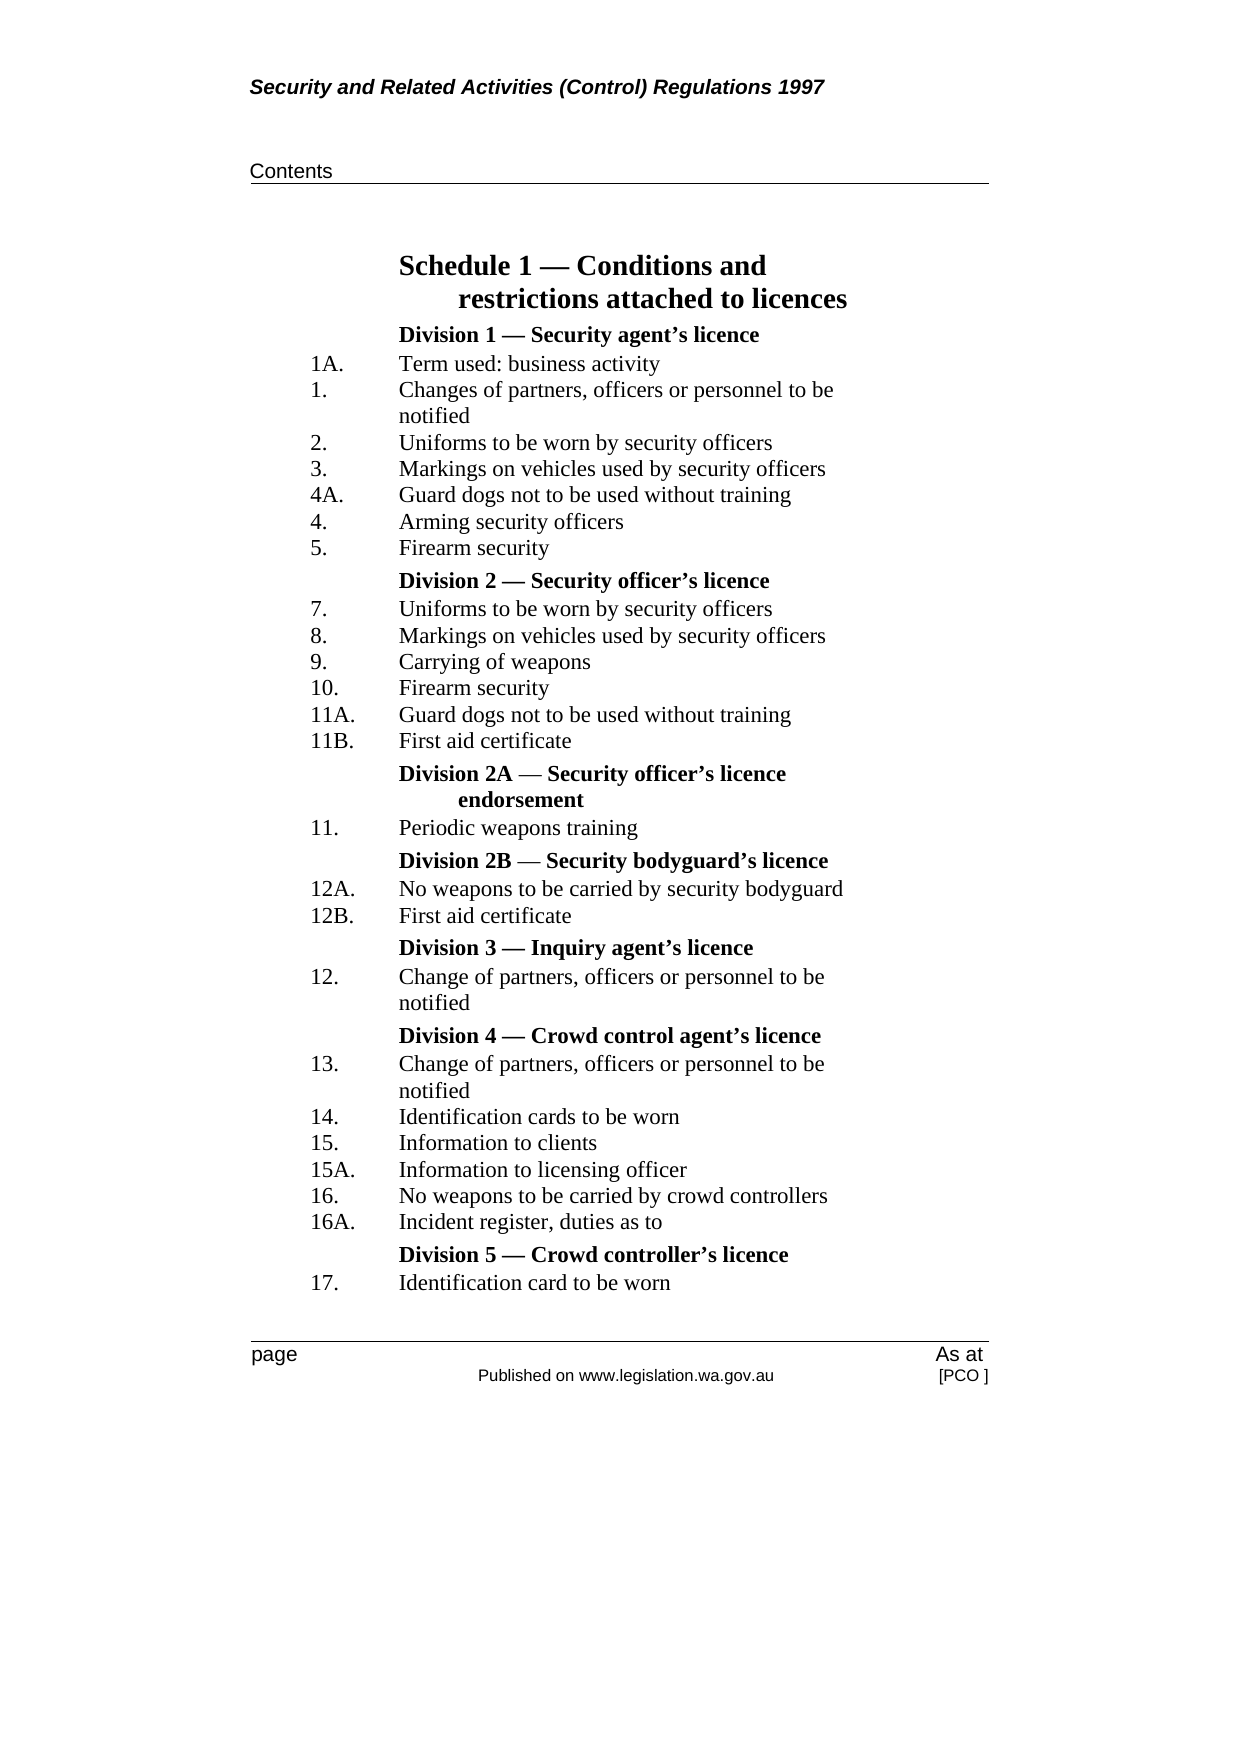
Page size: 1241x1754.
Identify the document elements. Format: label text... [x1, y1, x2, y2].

text Division 3 — Inquiry agent’s licence [399, 934, 871, 961]
text 5. Firearm security 52 [310, 534, 871, 561]
text 12B. First aid certificate 56 [310, 902, 871, 928]
text 15A. Information to licensing officer 58 [310, 1156, 871, 1182]
text Division 5 — Crowd controller’s licence [399, 1241, 871, 1267]
text 13. Change of partners, officers or personnel to be notified 57 [310, 1050, 871, 1103]
text 3. Markings on vehicles used by security officers 51 [310, 455, 871, 482]
text 12. Change of partners, officers or personnel to be notified 56 [310, 963, 871, 1016]
text 1A. Term used: business activity 50 [310, 350, 871, 376]
text Division 1 — Security agent’s licence [399, 321, 871, 348]
text 8. Markings on vehicles used by security officers 53 [310, 622, 871, 648]
text Schedule 1 — Conditions and restrictions attached to licences [399, 248, 871, 315]
text 16. No weapons to be carried by crowd controllers 58 [310, 1182, 871, 1208]
text 11B. First aid certificate 55 [310, 727, 871, 753]
text 1. Changes of partners, officers or personnel to be notified 50 [310, 376, 871, 429]
text Division 2A — Security officer’s licence endorsement [399, 760, 871, 812]
text 11. Periodic weapons training 55 [310, 814, 871, 841]
text 10. Firearm security 54 [310, 674, 871, 701]
text Division 2 — Security officer’s licence [399, 567, 871, 593]
text 12A. No weapons to be carried by security bodyguard 56 [310, 876, 871, 902]
text 2. Uniforms to be worn by security officers 50 [310, 429, 871, 455]
text 16A. Incident register, duties as to 58 [310, 1208, 871, 1235]
text 4. Arming security officers 51 [310, 508, 871, 534]
text 14. Identification cards to be worn 57 [310, 1103, 871, 1129]
text 4A. Guard dogs not to be used without training 51 [310, 482, 871, 508]
text 9. Carrying of weapons 54 [310, 648, 871, 674]
text Division 4 — Crowd control agent’s licence [399, 1022, 871, 1048]
text Division 2B — Security bodyguard’s licence [399, 847, 871, 873]
text 7. Uniforms to be worn by security officers 53 [310, 595, 871, 622]
text 15. Information to clients 57 [310, 1129, 871, 1156]
text 17. Identification card to be worn 59 [310, 1269, 871, 1296]
text 11A. Guard dogs not to be used without training 54 [310, 701, 871, 727]
